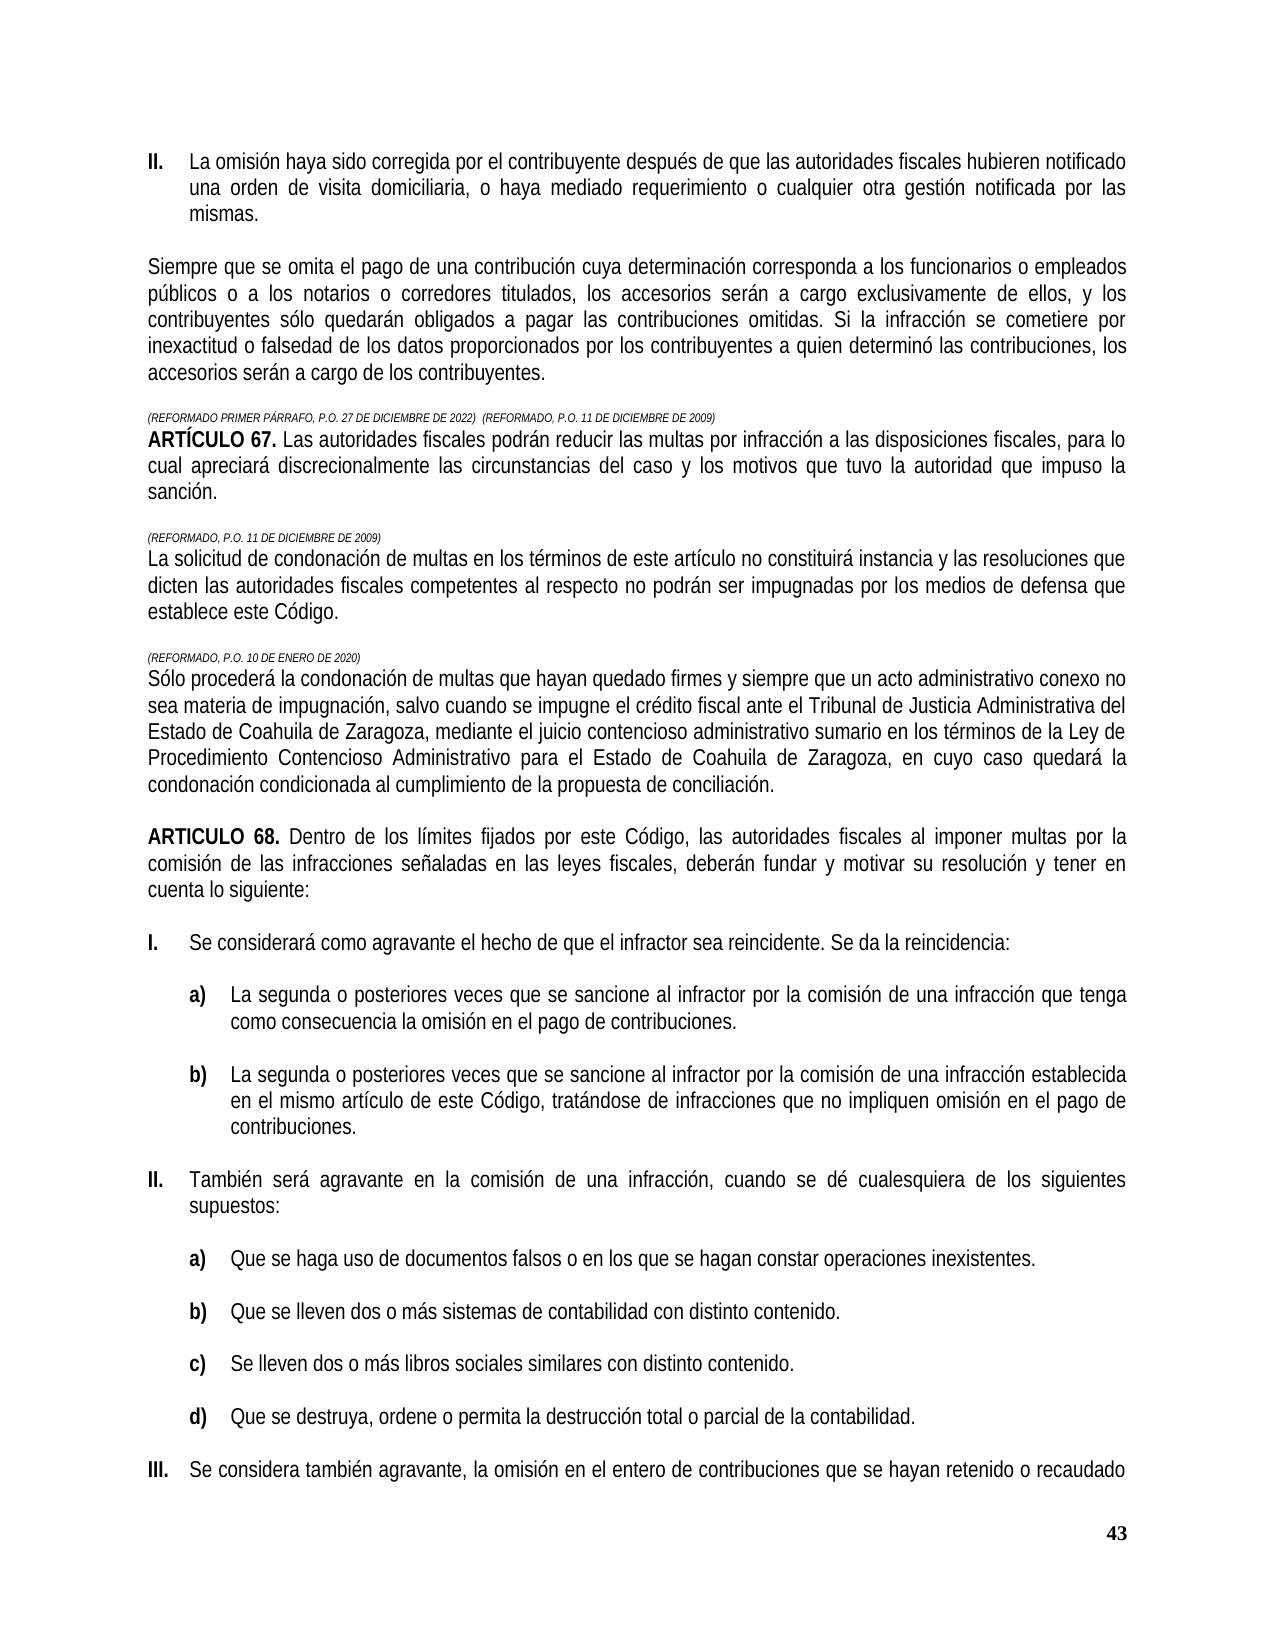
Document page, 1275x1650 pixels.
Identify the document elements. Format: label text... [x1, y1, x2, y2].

text (REFORMADO, P.O. 11 DE DICIEMBRE DE 2009) [148, 531, 1127, 545]
text c) Se lleven dos o más libros sociales similares con distinto contenido. [189, 1350, 1127, 1377]
text ARTÍCULO 67. Las autoridades fiscales podrán reducir las multas por infracción a las disposiciones fiscales, para lo cual apreciará discrecionalmente las circunstancias del caso y los motivos que tuvo la autoridad que impuso la sanción. [148, 426, 1127, 505]
text d) Que se destruya, ordene o permita la destrucción total o parcial de la contabilidad. [189, 1403, 1127, 1429]
text Sólo procederá la condonación de multas que hayan quedado firmes y siempre que un acto administrativo conexo no sea materia de impugnación, salvo cuando se impugne el crédito fiscal ante el Tribunal de Justicia Administrativa del Estado de Coahuila de Zaragoza, mediante el juicio contencioso administrativo sumario en los términos de la Ley de Procedimiento Contencioso Administrativo para el Estado de Coahuila de Zaragoza, en cuyo caso quedará la condonación condicionada al cumplimiento de la propuesta de conciliación. [148, 665, 1127, 797]
text a) Que se haga uso de documentos falsos o en los que se hagan constar operaciones inexistentes. [189, 1245, 1127, 1271]
text I. Se considerará como agravante el hecho de que el infractor sea reincidente. Se da la reincidencia: [148, 929, 1127, 955]
text La solicitud de condonación de multas en los términos de este artículo no constituirá instancia y las resoluciones que dicten las autoridades fiscales competentes al respecto no podrán ser impugnadas por los medios de defensa que establece este Código. [148, 545, 1127, 624]
text ARTICULO 68. Dentro de los límites fijados por este Código, las autoridades fiscales al imponer multas por la comisión de las infracciones señaladas en las leyes fiscales, deberán fundar y motivar su resolución y tener en cuenta lo siguiente: [148, 823, 1127, 902]
text II. También será agravante en la comisión de una infracción, cuando se dé cualesquiera de los siguientes supuestos: [148, 1166, 1127, 1219]
text (REFORMADO, P.O. 10 DE ENERO DE 2020) [148, 651, 1127, 665]
text (REFORMADO PRIMER PÁRRAFO, P.O. 27 DE DICIEMBRE DE 2022) (REFORMADO, P.O. 11 DE DICIEMBRE DE 2009) [148, 411, 1127, 426]
text Siempre que se omita el pago de una contribución cuya determinación corresponda a los funcionarios o empleados públicos o a los notarios o corredores titulados, los accesorios serán a cargo exclusivamente de ellos, y los contribuyentes sólo quedarán obligados a pagar las contribuciones omitidas. Si la infracción se cometiere por inexactitud o falsedad de los datos proporcionados por los contribuyentes a quien determinó las contribuciones, los accesorios serán a cargo de los contribuyentes. [148, 253, 1127, 385]
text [148, 1456, 1127, 1482]
text b) La segunda o posteriores veces que se sancione al infractor por la comisión de una infracción establecida en el mismo artículo de este Código, tratándose de infracciones que no impliquen omisión en el pago de contribuciones. [189, 1061, 1127, 1139]
text a) La segunda o posteriores veces que se sancione al infractor por la comisión de una infracción que tenga como consecuencia la omisión en el pago de contribuciones. [189, 981, 1127, 1034]
text II. La omisión haya sido corregida por el contribuyente después de que las autoridades fiscales hubieren notificado una orden de visita domiciliaria, o haya mediado requerimiento o cualquier otra gestión notificada por las mismas. [148, 148, 1127, 227]
text b) Que se lleven dos o más sistemas de contabilidad con distinto contenido. [189, 1298, 1127, 1324]
